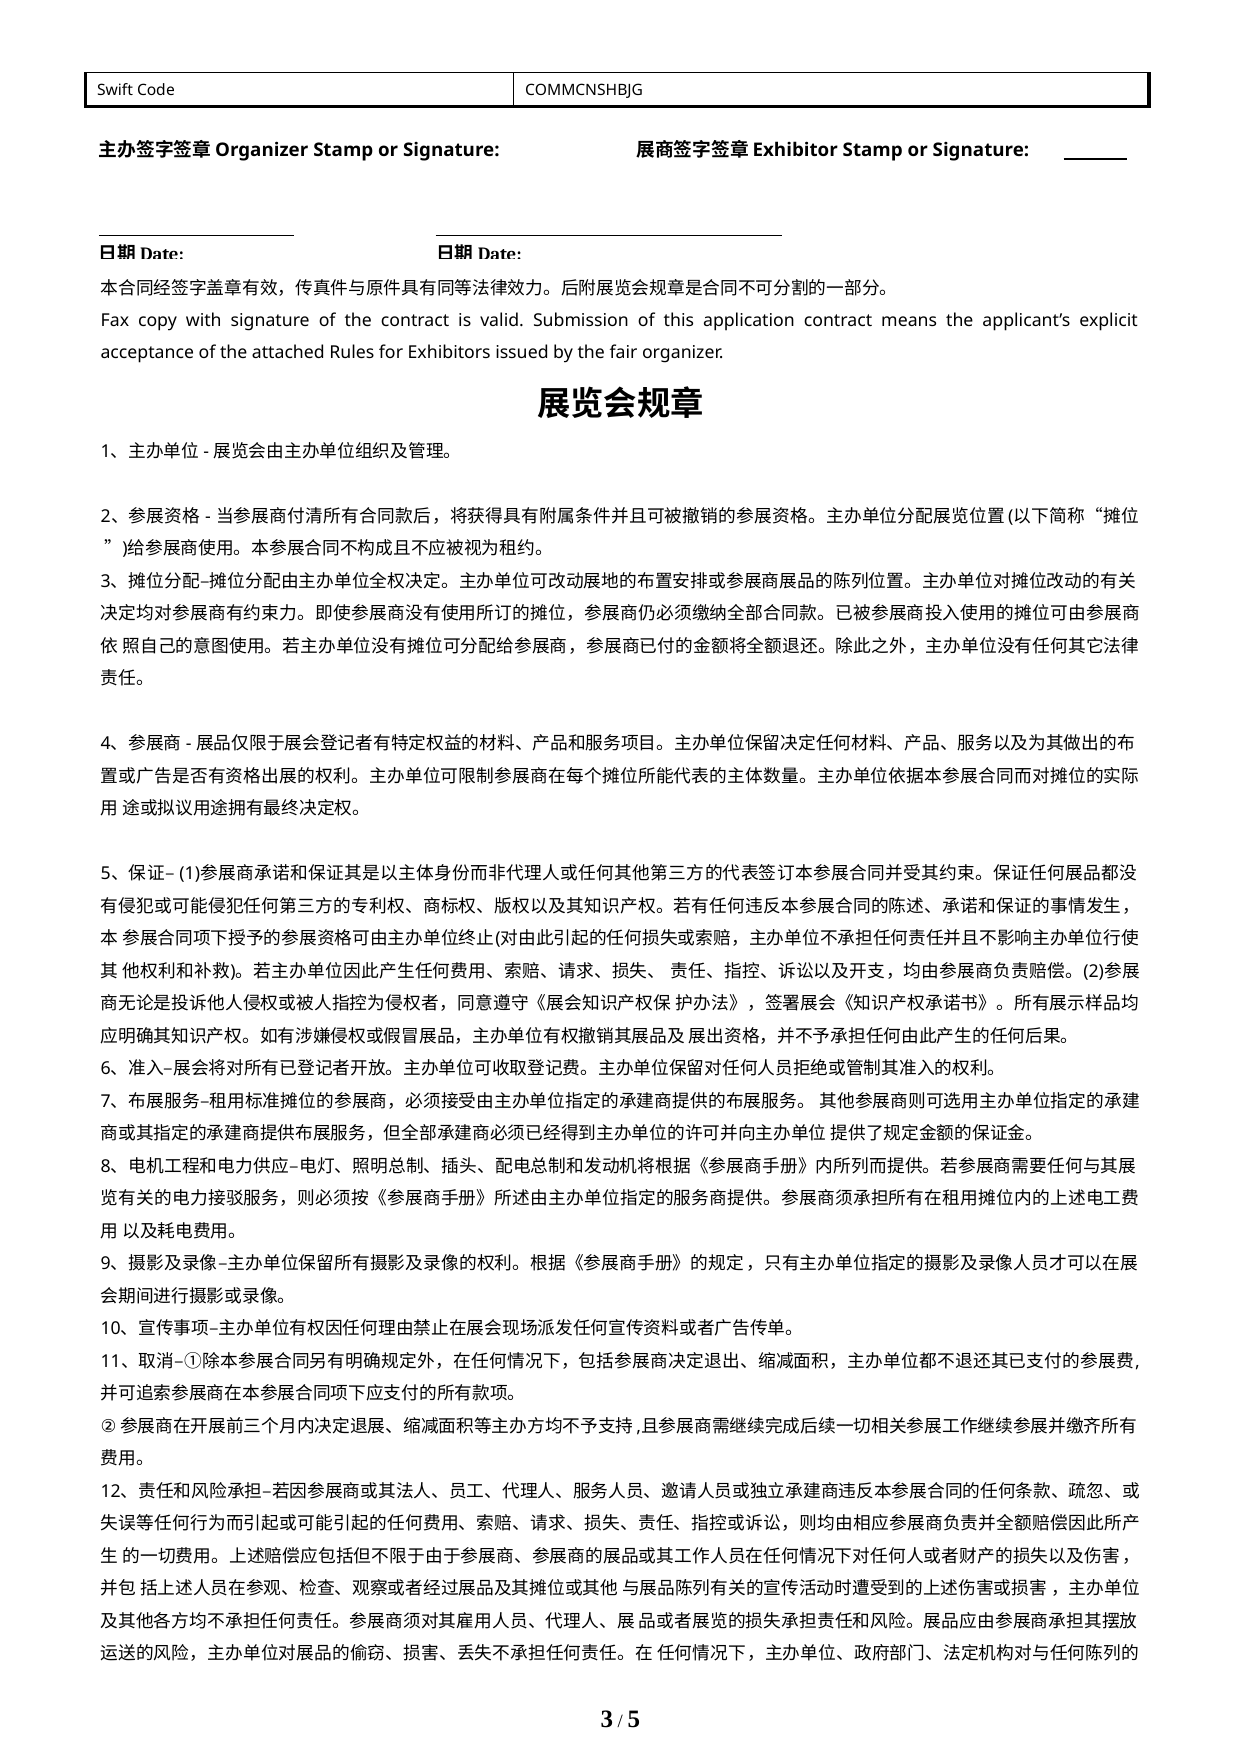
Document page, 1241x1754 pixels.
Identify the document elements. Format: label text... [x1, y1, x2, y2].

text 10、宣传事项–主办单位有权因任何理由禁止在展会现场派发任何宣传资料或者广告传单。 [100, 1311, 1140, 1343]
text ②参展商在开展前三个月内决定退展、缩减面积等主办方均不予支持,且参展商需继续完成后续一切相关参展工作继续参展并缴齐所有费用。 [100, 1408, 1140, 1473]
text 5、保证– (1)参展商承诺和保证其是以主体身份而非代理人或任何其他第三方的代表签订本参展合同并受其约束。保证任何展品都没 有侵犯或可能侵犯任何第三方的专利权、商标权、版权以及其知识产权。若有任何违反本参展合同的陈述、承诺和保证的事情发生，本 参展合同项下授予的参展资格可由主办单位终止(对由此引起的任何损失或索赔，主办单位不承担任何责任并且不影响主办单位行使其 他权利和补救)。若主办单位因此产生任何费用、索赔、请求、损失、 责任、指控、诉讼以及开支，均由参展商负责赔偿。(2)参展商无论是投诉他人侵权或被人指控为侵权者，同意遵守《展会知识产权保 护办法》，签署展会《知识产权承诺书》。所有展示样品均应明确其知识产权。如有涉嫌侵权或假冒展品，主办单位有权撤销其展品及 展出资格，并不予承担任何由此产生的任何后果。 [100, 856, 1140, 1051]
text 7、布展服务–租用标准摊位的参展商，必须接受由主办单位指定的承建商提供的布展服务。 其他参展商则可选用主办单位指定的承建商或其指定的承建商提供布展服务，但全部承建商必须已经得到主办单位的许可并向主办单位 提供了规定金额的保证金。 [100, 1083, 1140, 1148]
text 本合同经签字盖章有效，传真件与原件具有同等法律效力。后附展览会规章是合同不可分割的一部分。 [100, 271, 1140, 303]
text 展览会规章 [100, 368, 1140, 433]
table_cell Swift Code [87, 73, 513, 105]
text 3、摊位分配–摊位分配由主办单位全权决定。主办单位可改动展地的布置安排或参展商展品的陈列位置。主办单位对摊位改动的有关 决定均对参展商有约束力。即使参展商没有使用所订的摊位，参展商仍必须缴纳全部合同款。已被参展商投入使用的摊位可由参展商依 照自己的意图使用。若主办单位没有摊位可分配给参展商，参展商已付的金额将全额退还。除此之外，主办单位没有任何其它法律责任。 [100, 563, 1140, 693]
text 4、参展商 - 展品仅限于展会登记者有特定权益的材料、产品和服务项目。主办单位保留决定任何材料、产品、服务以及为其做出的布 置或广告是否有资格出展的权利。主办单位可限制参展商在每个摊位所能代表的主体数量。主办单位依据本参展合同而对摊位的实际用 途或拟议用途拥有最终决定权。 [100, 726, 1140, 823]
text 8、电机工程和电力供应–电灯、照明总制、插头、配电总制和发动机将根据《参展商手册》内所列而提供。若参展商需要任何与其展 览有关的电力接驳服务，则必须按《参展商手册》所述由主办单位指定的服务商提供。参展商须承担所有在租用摊位内的上述电工费用 以及耗电费用。 [100, 1148, 1140, 1246]
text 6、准入–展会将对所有已登记者开放。主办单位可收取登记费。主办单位保留对任何人员拒绝或管制其准入的权利。 [100, 1051, 1140, 1083]
text Fax copy with signature of the contract is valid. Submission of this application contract means the applicant’s explicit acceptance of the attached Rules for Exhibitors issued by the fair organizer. [100, 303, 1140, 368]
text 9、摄影及录像–主办单位保留所有摄影及录像的权利。根据《参展商手册》的规定，只有主办单位指定的摄影及录像人员才可以在展 会期间进行摄影或录像。 [100, 1246, 1140, 1311]
text 1、主办单位 - 展览会由主办单位组织及管理。 [100, 433, 1140, 466]
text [100, 1473, 1140, 1668]
table_cell COMMCNSHBJG [514, 73, 1147, 105]
text 11、取消–①除本参展合同另有明确规定外，在任何情况下，包括参展商决定退出、缩减面积，主办单位都不退还其已支付的参展费,并可追索参展商在本参展合同项下应支付的所有款项。 [100, 1343, 1140, 1408]
text 2、参展资格 - 当参展商付清所有合同款后，将获得具有附属条件并且可被撤销的参展资格。主办单位分配展览位置(以下简称“摊位 ”)给参展商使用。本参展合同不构成且不应被视为租约。 [100, 498, 1140, 563]
